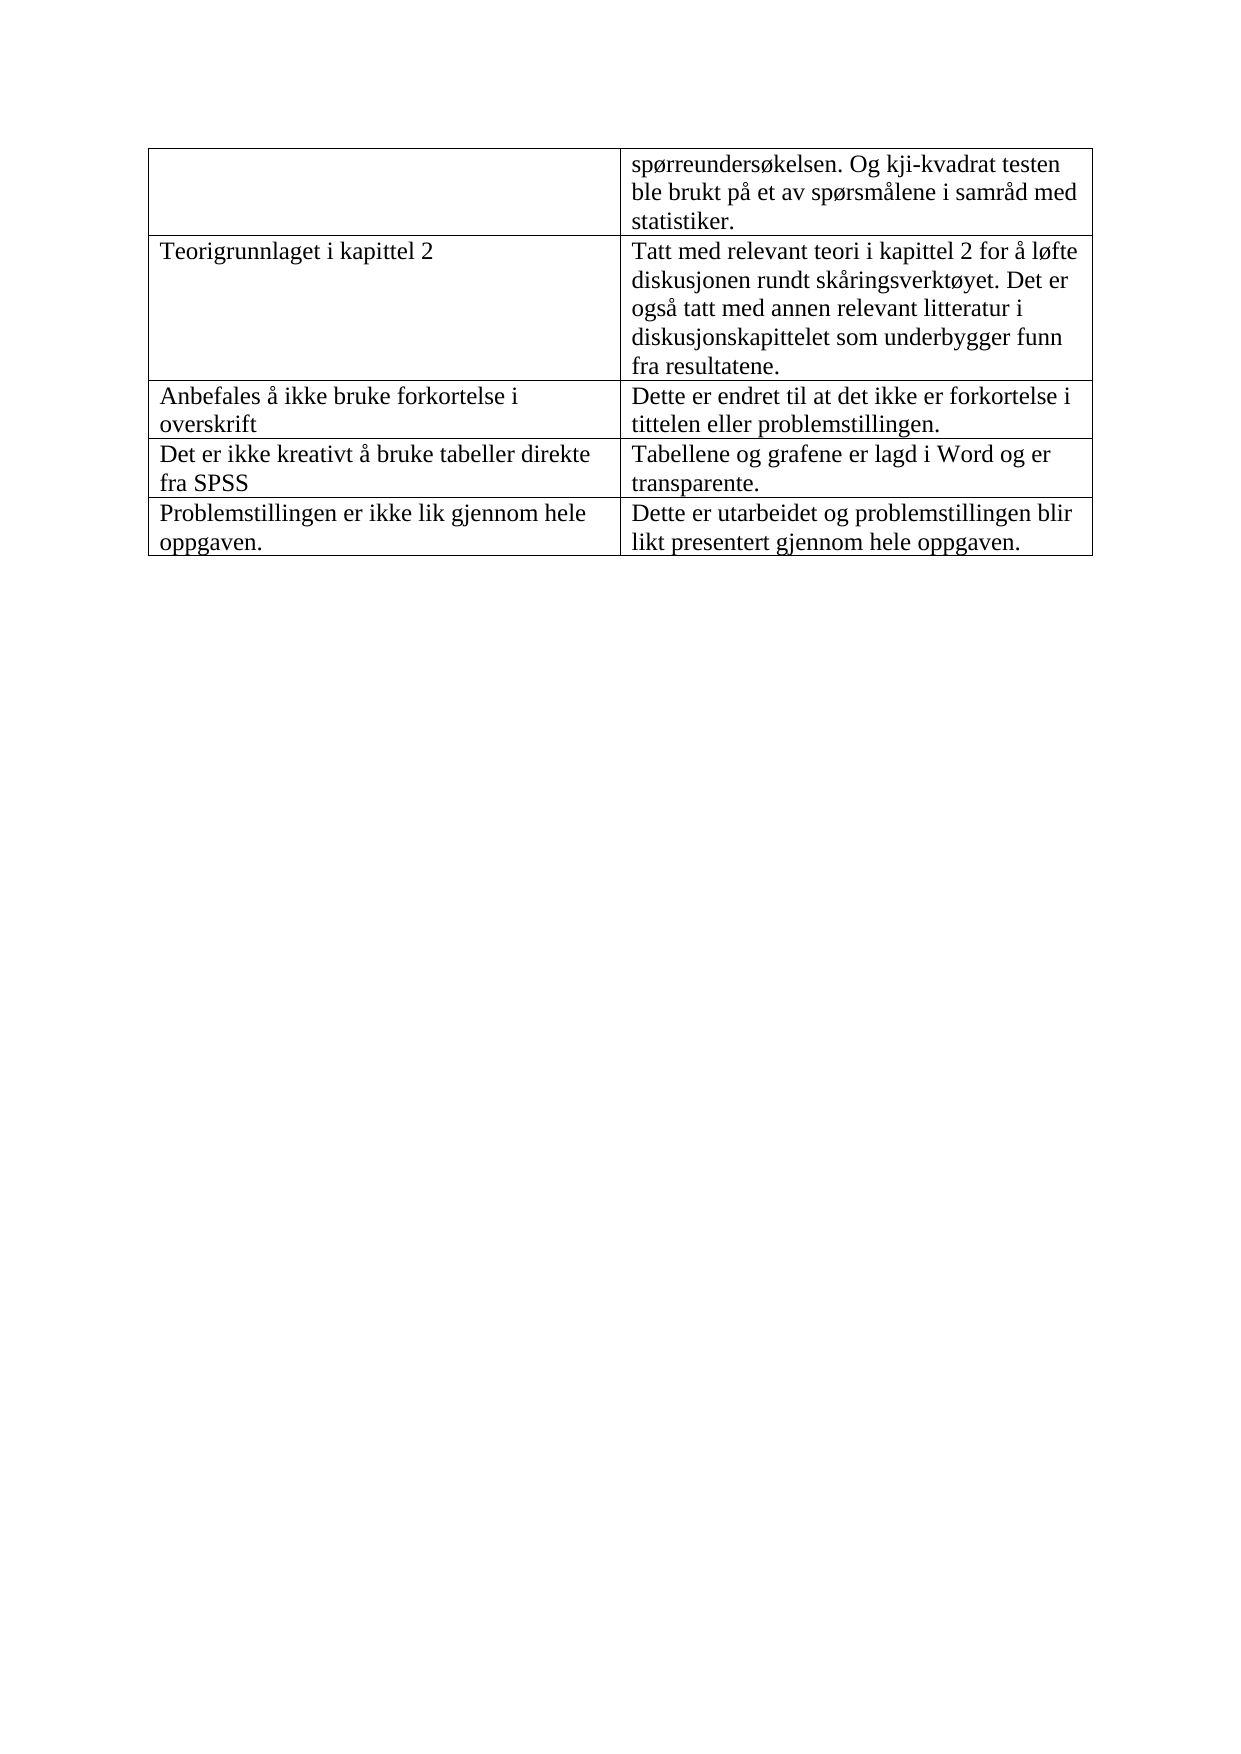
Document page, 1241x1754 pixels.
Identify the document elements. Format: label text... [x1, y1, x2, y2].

table_cell Det er ikke kreativt å bruke tabeller direkte fra SPSS [149, 439, 620, 497]
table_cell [149, 149, 620, 235]
table_cell Anbefales å ikke bruke forkortelse i overskrift [149, 381, 620, 438]
table_cell Teorigrunnlaget i kapittel 2 [149, 236, 620, 380]
table_cell Dette er utarbeidet og problemstillingen blir likt presentert gjennom hele oppgaven. [621, 498, 1092, 555]
table_cell Dette er endret til at det ikke er forkortelse i tittelen eller problemstillingen. [621, 381, 1092, 438]
table_cell Problemstillingen er ikke lik gjennom hele oppgaven. [149, 498, 620, 555]
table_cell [621, 149, 1092, 235]
table_cell Tabellene og grafene er lagd i Word og er transparente. [621, 439, 1092, 497]
table_cell Tatt med relevant teori i kapittel 2 for å løfte diskusjonen rundt skåringsverktøyet. Det er også tatt med annen relevant litteratur i diskusjonskapittelet som underbygger funn fra resultatene. [621, 236, 1092, 380]
